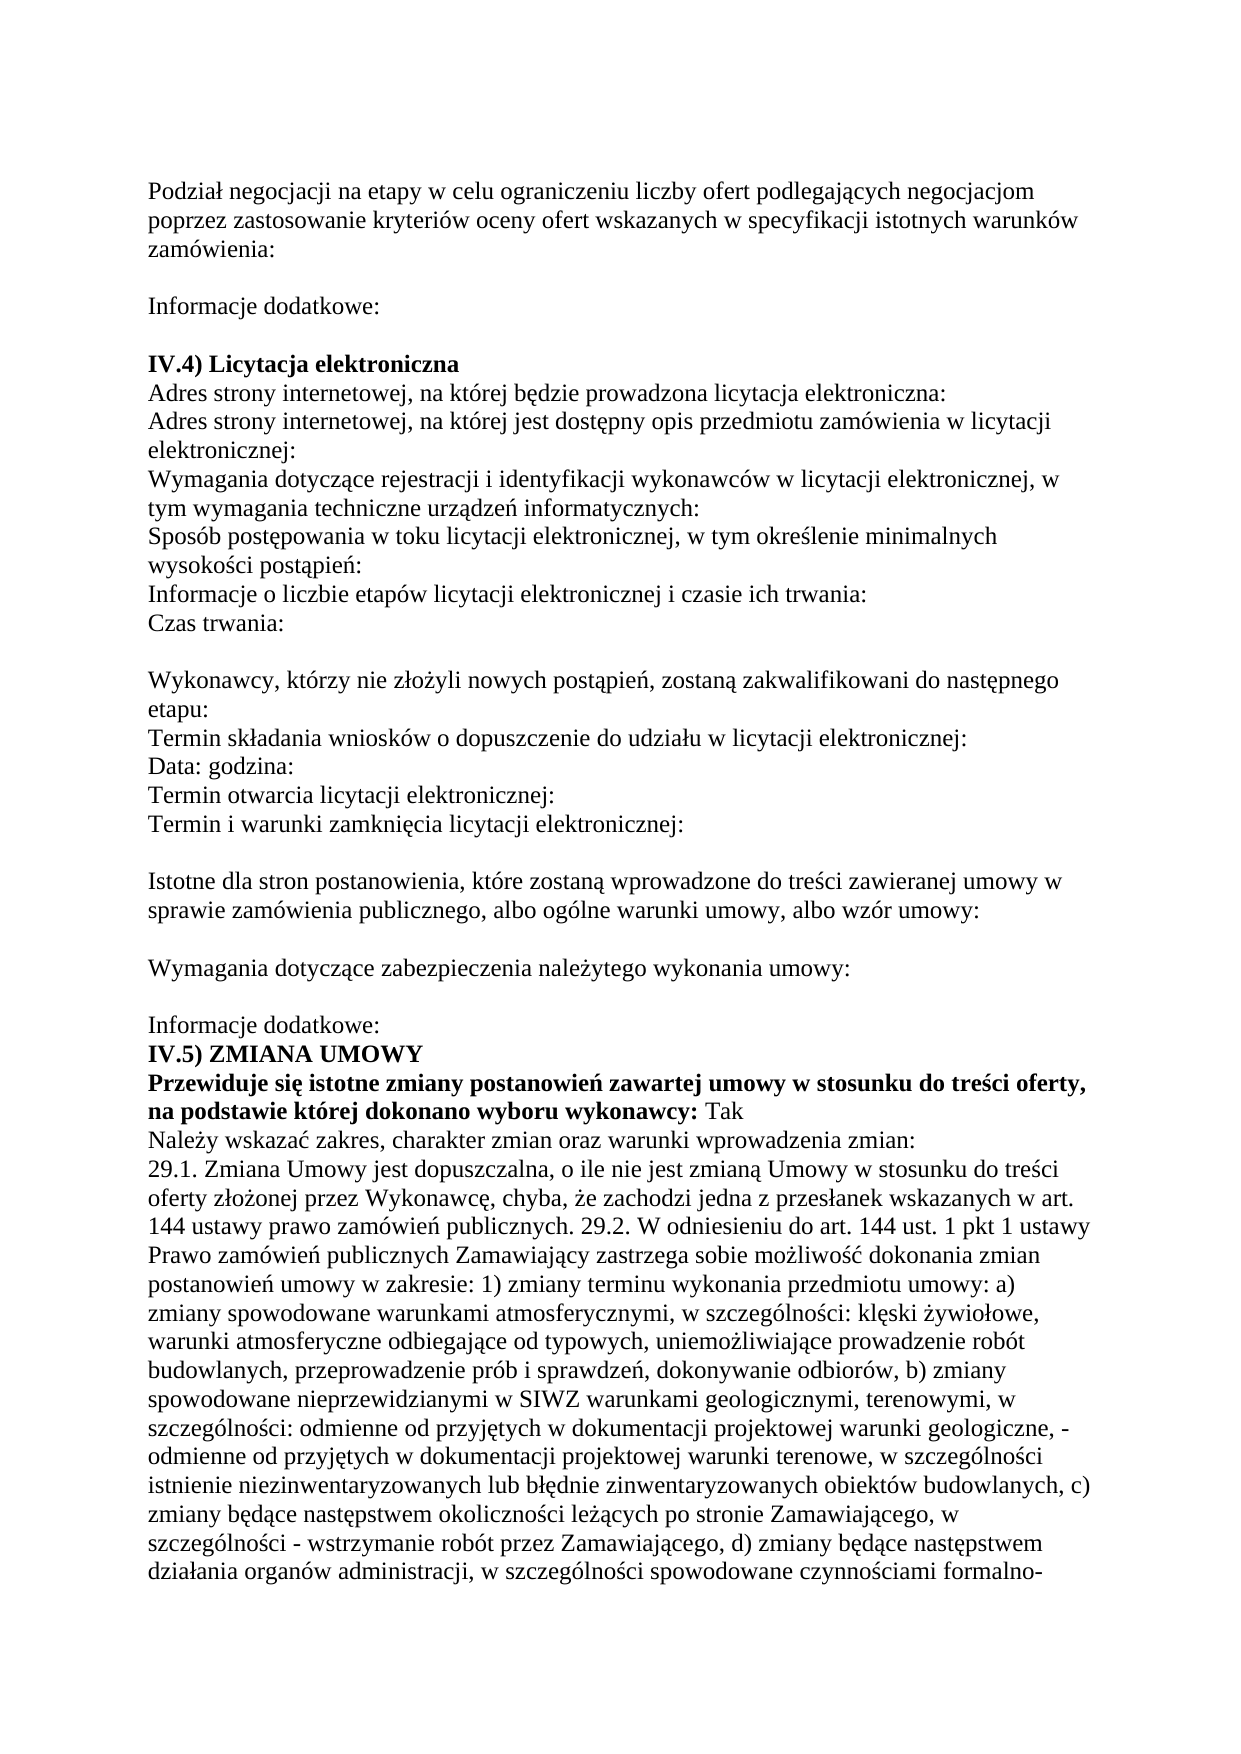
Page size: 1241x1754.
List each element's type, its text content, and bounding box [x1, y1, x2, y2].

text Istotne dla stron postanowienia, które zostaną wprowadzone do treści zawieranej umowy w sprawie zamówienia publicznego, albo ogólne warunki umowy, albo wzór umowy: [148, 838, 1093, 924]
text Czas trwania: Wykonawcy, którzy nie złożyli nowych postąpień, zostaną zakwalifikowani do następnego etapu: [148, 608, 1093, 723]
text Wymagania dotyczące zabezpieczenia należytego wykonania umowy: [148, 924, 1093, 981]
text Informacje o liczbie etapów licytacji elektronicznej i czasie ich trwania: [148, 579, 1093, 608]
text Termin i warunki zamknięcia licytacji elektronicznej: [148, 809, 1093, 838]
text Termin składania wniosków o dopuszczenie do udziału w licytacji elektronicznej: Data: godzina: Termin otwarcia licytacji elektronicznej: [148, 723, 1093, 809]
text Sposób postępowania w toku licytacji elektronicznej, w tym określenie minimalnych wysokości postąpień: [148, 521, 1093, 579]
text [148, 148, 1093, 406]
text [148, 1039, 1093, 1585]
text Adres strony internetowej, na której jest dostępny opis przedmiotu zamówienia w licytacji elektronicznej: [148, 406, 1093, 464]
text Wymagania dotyczące rejestracji i identyfikacji wykonawców w licytacji elektronicznej, w tym wymagania techniczne urządzeń informatycznych: [148, 464, 1093, 521]
text Informacje dodatkowe: [148, 981, 1093, 1039]
